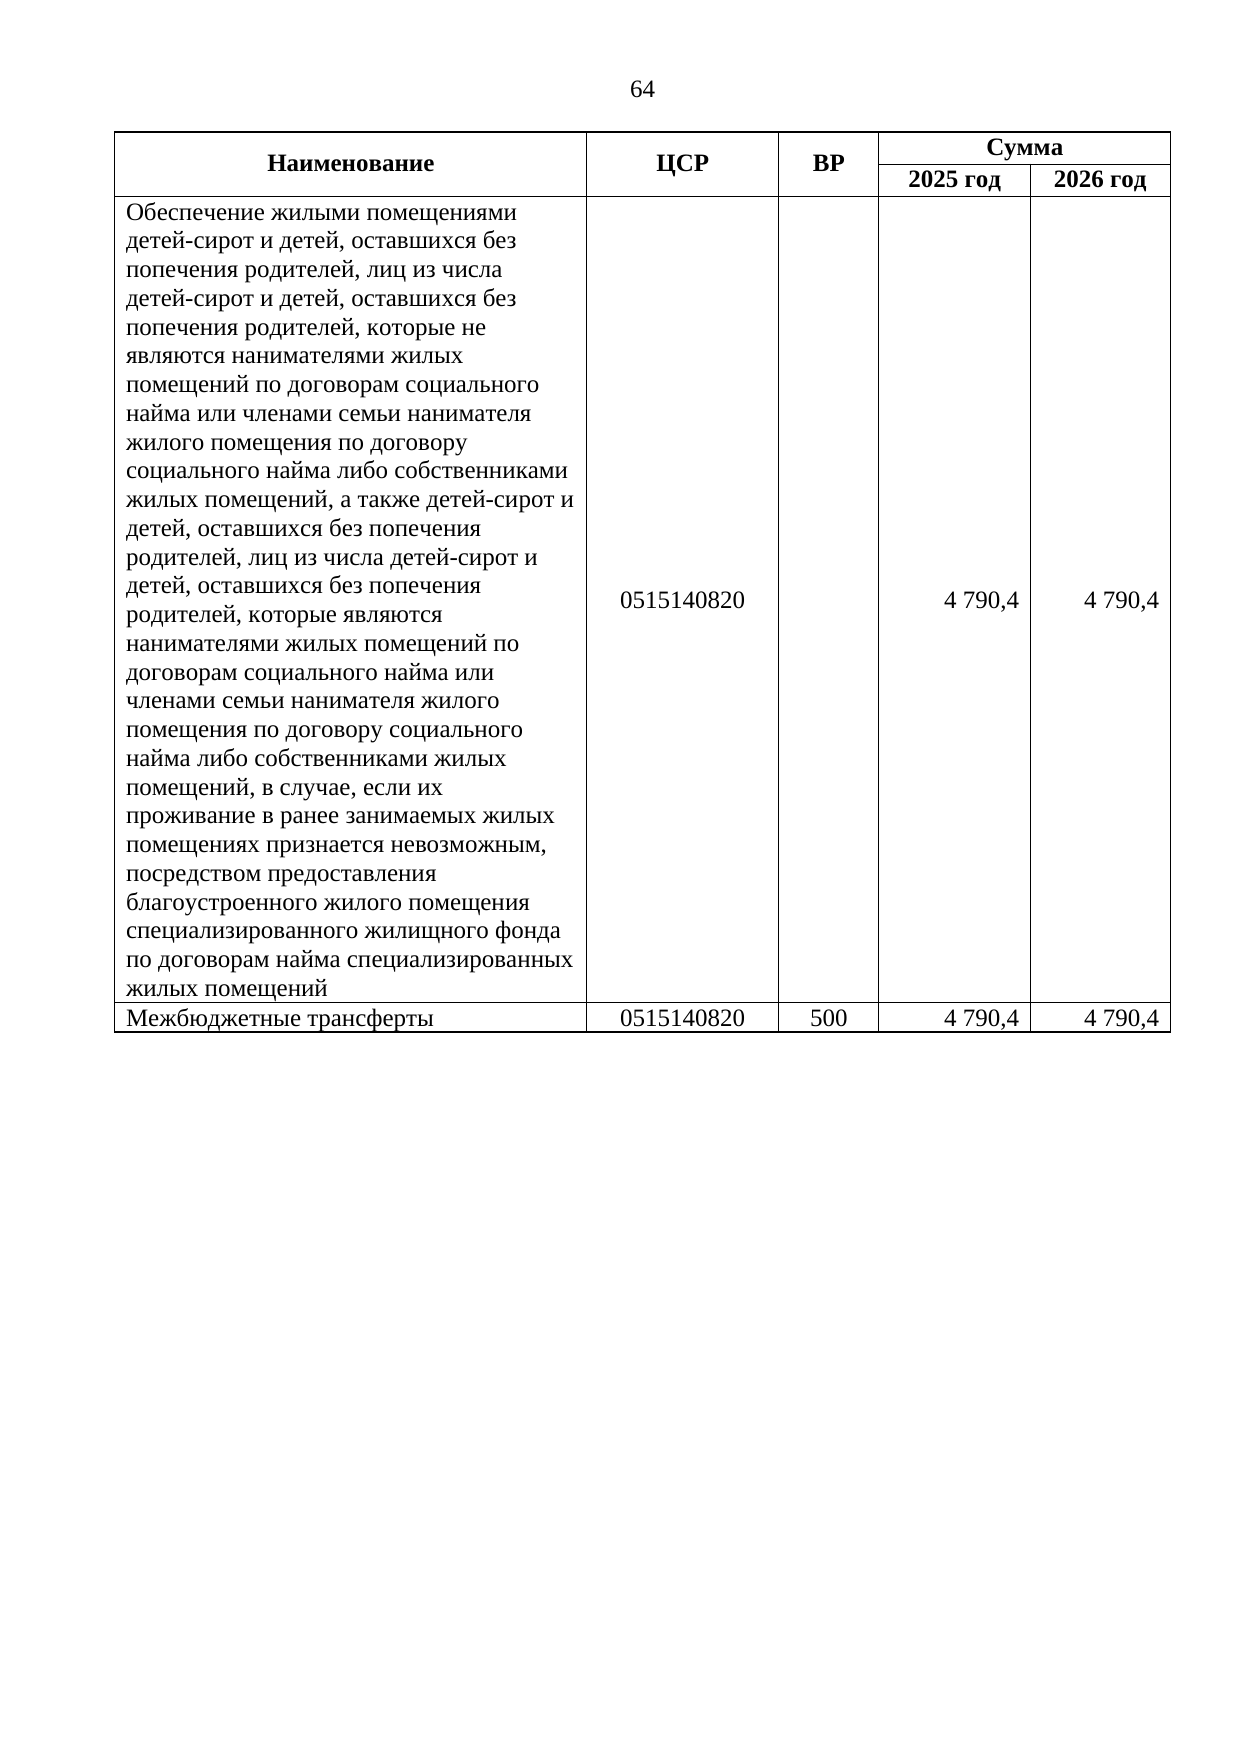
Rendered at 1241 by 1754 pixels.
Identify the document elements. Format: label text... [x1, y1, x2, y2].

table_cell 2026 год [1031, 165, 1170, 196]
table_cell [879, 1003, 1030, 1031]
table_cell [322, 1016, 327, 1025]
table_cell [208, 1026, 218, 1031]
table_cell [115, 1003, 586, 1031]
table_cell 2025 год [879, 165, 1030, 196]
table_header Наименование [115, 133, 586, 196]
table_header ВР [779, 133, 878, 196]
table_header Сумма [879, 133, 1170, 163]
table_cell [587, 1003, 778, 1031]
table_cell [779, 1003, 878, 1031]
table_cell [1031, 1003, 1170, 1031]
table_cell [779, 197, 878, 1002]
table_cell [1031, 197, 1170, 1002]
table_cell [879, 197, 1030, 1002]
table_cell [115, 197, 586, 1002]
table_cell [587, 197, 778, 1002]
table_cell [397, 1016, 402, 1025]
table_header ЦСР [587, 133, 778, 196]
